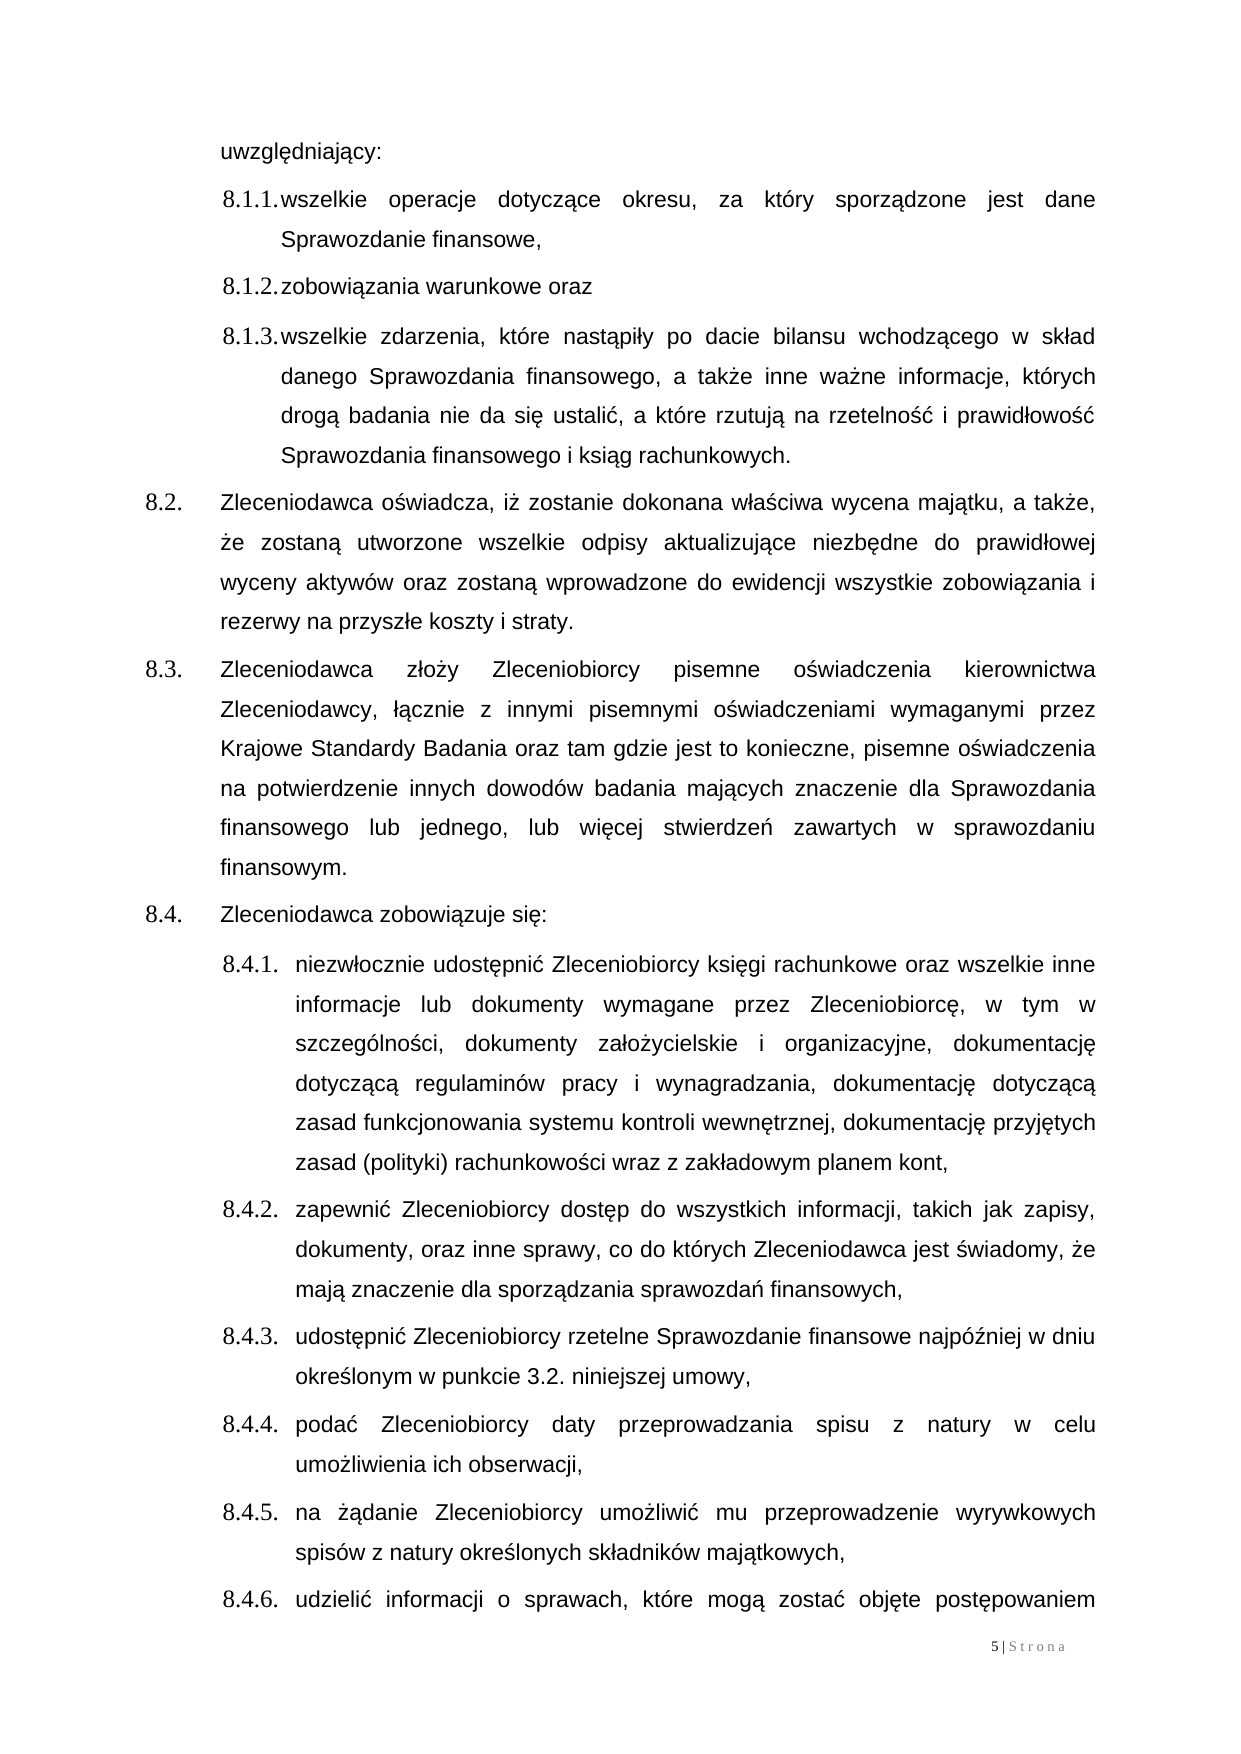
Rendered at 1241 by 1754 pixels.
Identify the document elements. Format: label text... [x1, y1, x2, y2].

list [145, 138, 1096, 164]
list podać Zleceniobiorcy daty przeprowadzania spisu z natury w celu umożliwienia ich obserwacji, [222, 1409, 1096, 1477]
list niezwłocznie udostępnić Zleceniobiorcy księgi rachunkowe oraz wszelkie inne informacje lub dokumenty wymagane przez Zleceniobiorcę, w tym w szczególności, dokumenty założycielskie i organizacyjne, dokumentację dotyczącą regulaminów pracy i wynagradzania, dokumentację dotyczącą zasad funkcjonowania systemu kontroli wewnętrznej, dokumentację przyjętych zasad (polityki) rachunkowości wraz z zakładowym planem kont, [222, 949, 1096, 1175]
list Zleceniodawca zobowiązuje się: [145, 899, 1096, 928]
list Zleceniodawca złoży Zleceniobiorcy pisemne oświadczenia kierownictwa Zleceniodawcy, łącznie z innymi pisemnymi oświadczeniami wymaganymi przez Krajowe Standardy Badania oraz tam gdzie jest to konieczne, pisemne oświadczenia na potwierdzenie innych dowodów badania mających znaczenie dla Sprawozdania finansowego lub jednego, lub więcej stwierdzeń zawartych w sprawozdaniu finansowym. [145, 654, 1096, 880]
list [222, 1584, 1096, 1613]
list zobowiązania warunkowe oraz [222, 271, 1096, 300]
list wszelkie operacje dotyczące okresu, za który sporządzone jest dane Sprawozdanie finansowe, [222, 184, 1096, 252]
list na żądanie Zleceniobiorcy umożliwić mu przeprowadzenie wyrywkowych spisów z natury określonych składników majątkowych, [222, 1497, 1096, 1565]
list wszelkie zdarzenia, które nastąpiły po dacie bilansu wchodzącego w skład danego Sprawozdania finansowego, a także inne ważne informacje, których drogą badania nie da się ustalić, a które rzutują na rzetelność i prawidłowość Sprawozdania finansowego i ksiąg rachunkowych. [222, 321, 1096, 468]
list Zleceniodawca oświadcza, iż zostanie dokonana właściwa wycena majątku, a także, że zostaną utworzone wszelkie odpisy aktualizujące niezbędne do prawidłowej wyceny aktywów oraz zostaną wprowadzone do ewidencji wszystkie zobowiązania i rezerwy na przyszłe koszty i straty. [145, 487, 1096, 634]
list udostępnić Zleceniobiorcy rzetelne Sprawozdanie finansowe najpóźniej w dniu określonym w punkcie 3.2. niniejszej umowy, [222, 1321, 1096, 1390]
list zapewnić Zleceniobiorcy dostęp do wszystkich informacji, takich jak zapisy, dokumenty, oraz inne sprawy, co do których Zleceniodawca jest świadomy, że mają znaczenie dla sporządzania sprawozdań finansowych, [222, 1194, 1096, 1302]
